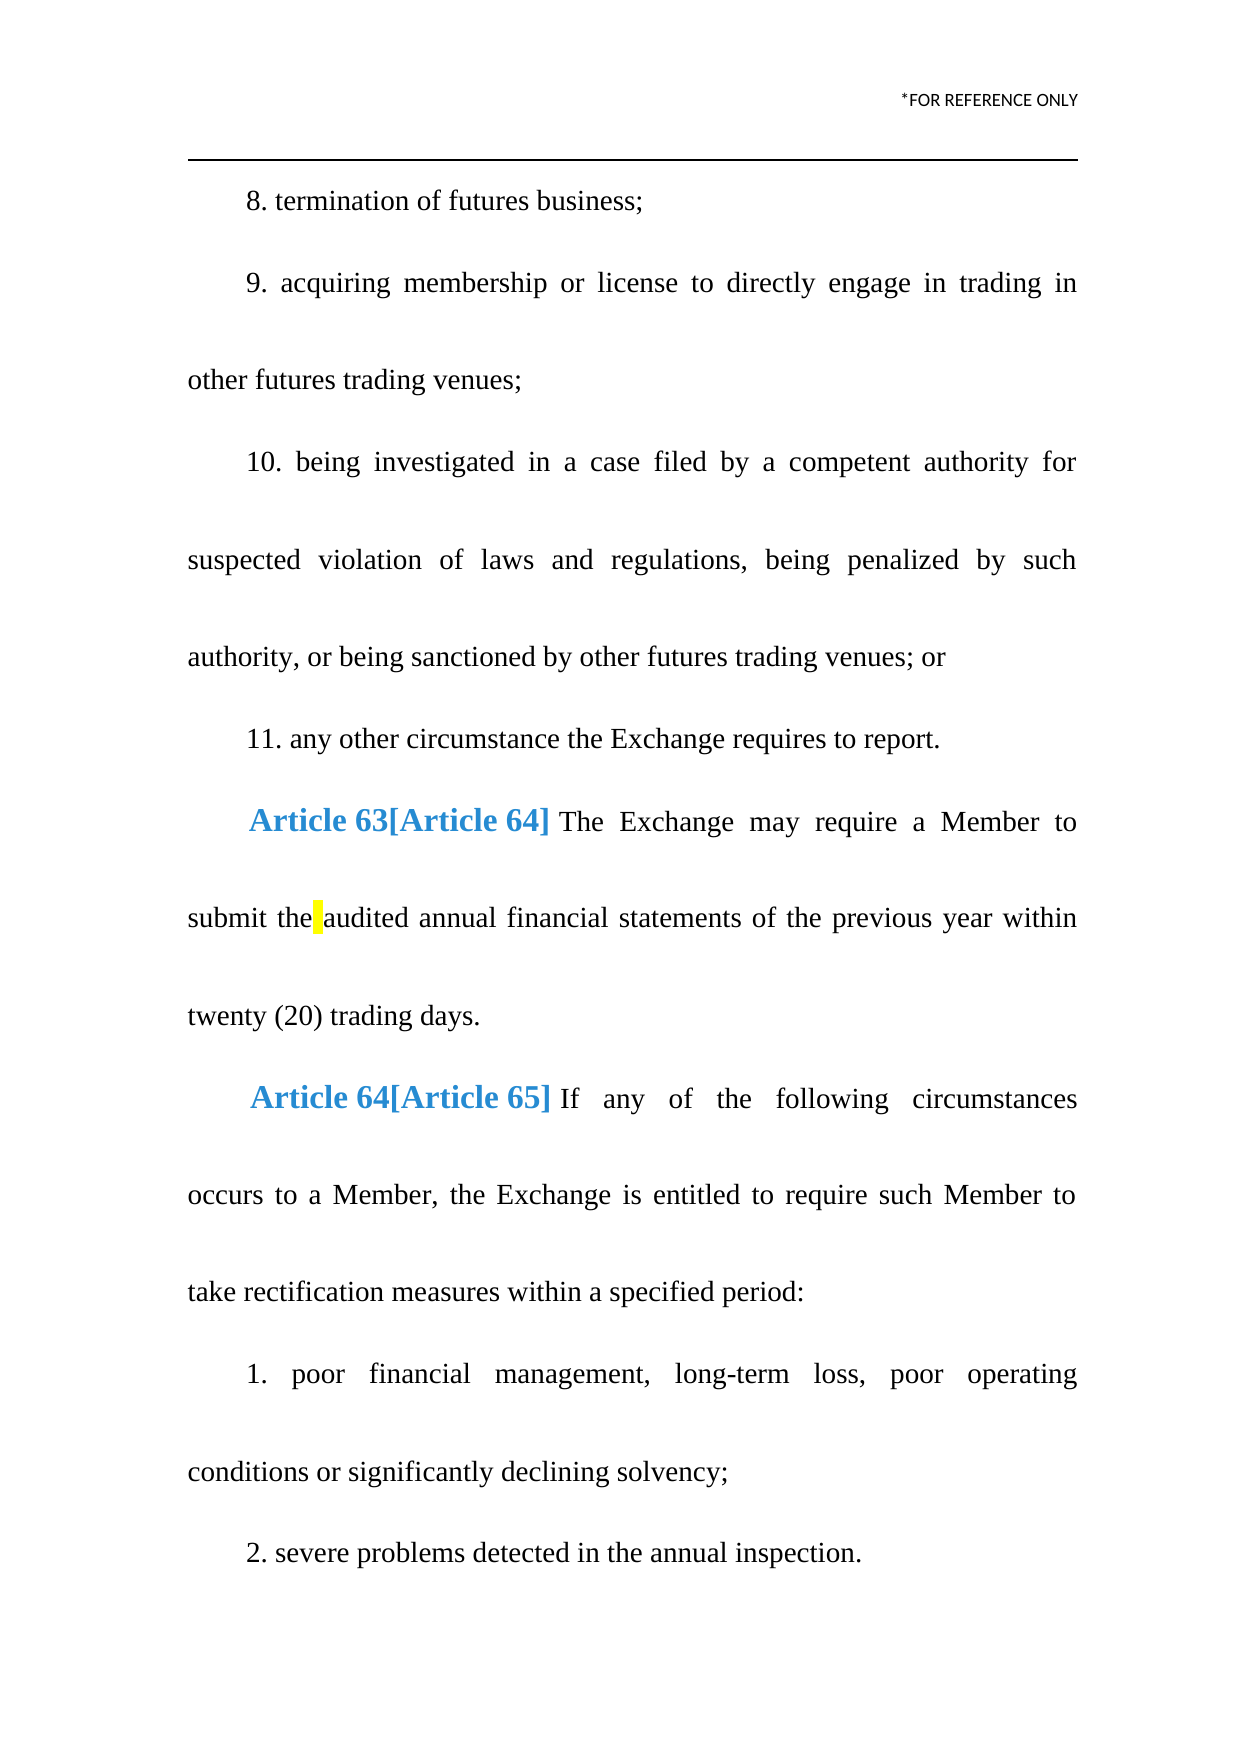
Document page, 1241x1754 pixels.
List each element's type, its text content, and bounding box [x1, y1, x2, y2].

text 8. termination of futures business; [187, 167, 1078, 232]
text 9. acquiring membership or license to directly engage in trading in other futures trading venues; [187, 249, 1078, 412]
text 10. being investigated in a case filed by a competent authority for suspected violation of laws and regulations, being penalized by such authority, or being sanctioned by other futures trading venues; or [187, 428, 1078, 688]
text 2. severe problems detected in the annual inspection. [187, 1520, 1078, 1585]
text 1. poor financial management, long-term loss, poor operating conditions or significantly declining solvency; [187, 1341, 1078, 1503]
text 11. any other circumstance the Exchange requires to report. [187, 705, 1078, 770]
list If any of the following circumstances occurs to a Member, the Exchange is entitled to require such Member to take rectification measures within a specified period: [187, 1064, 1078, 1324]
list The Exchange may require a Member to submit the audited annual financial statements of the previous year within twenty (20) trading days. [187, 787, 1078, 1047]
